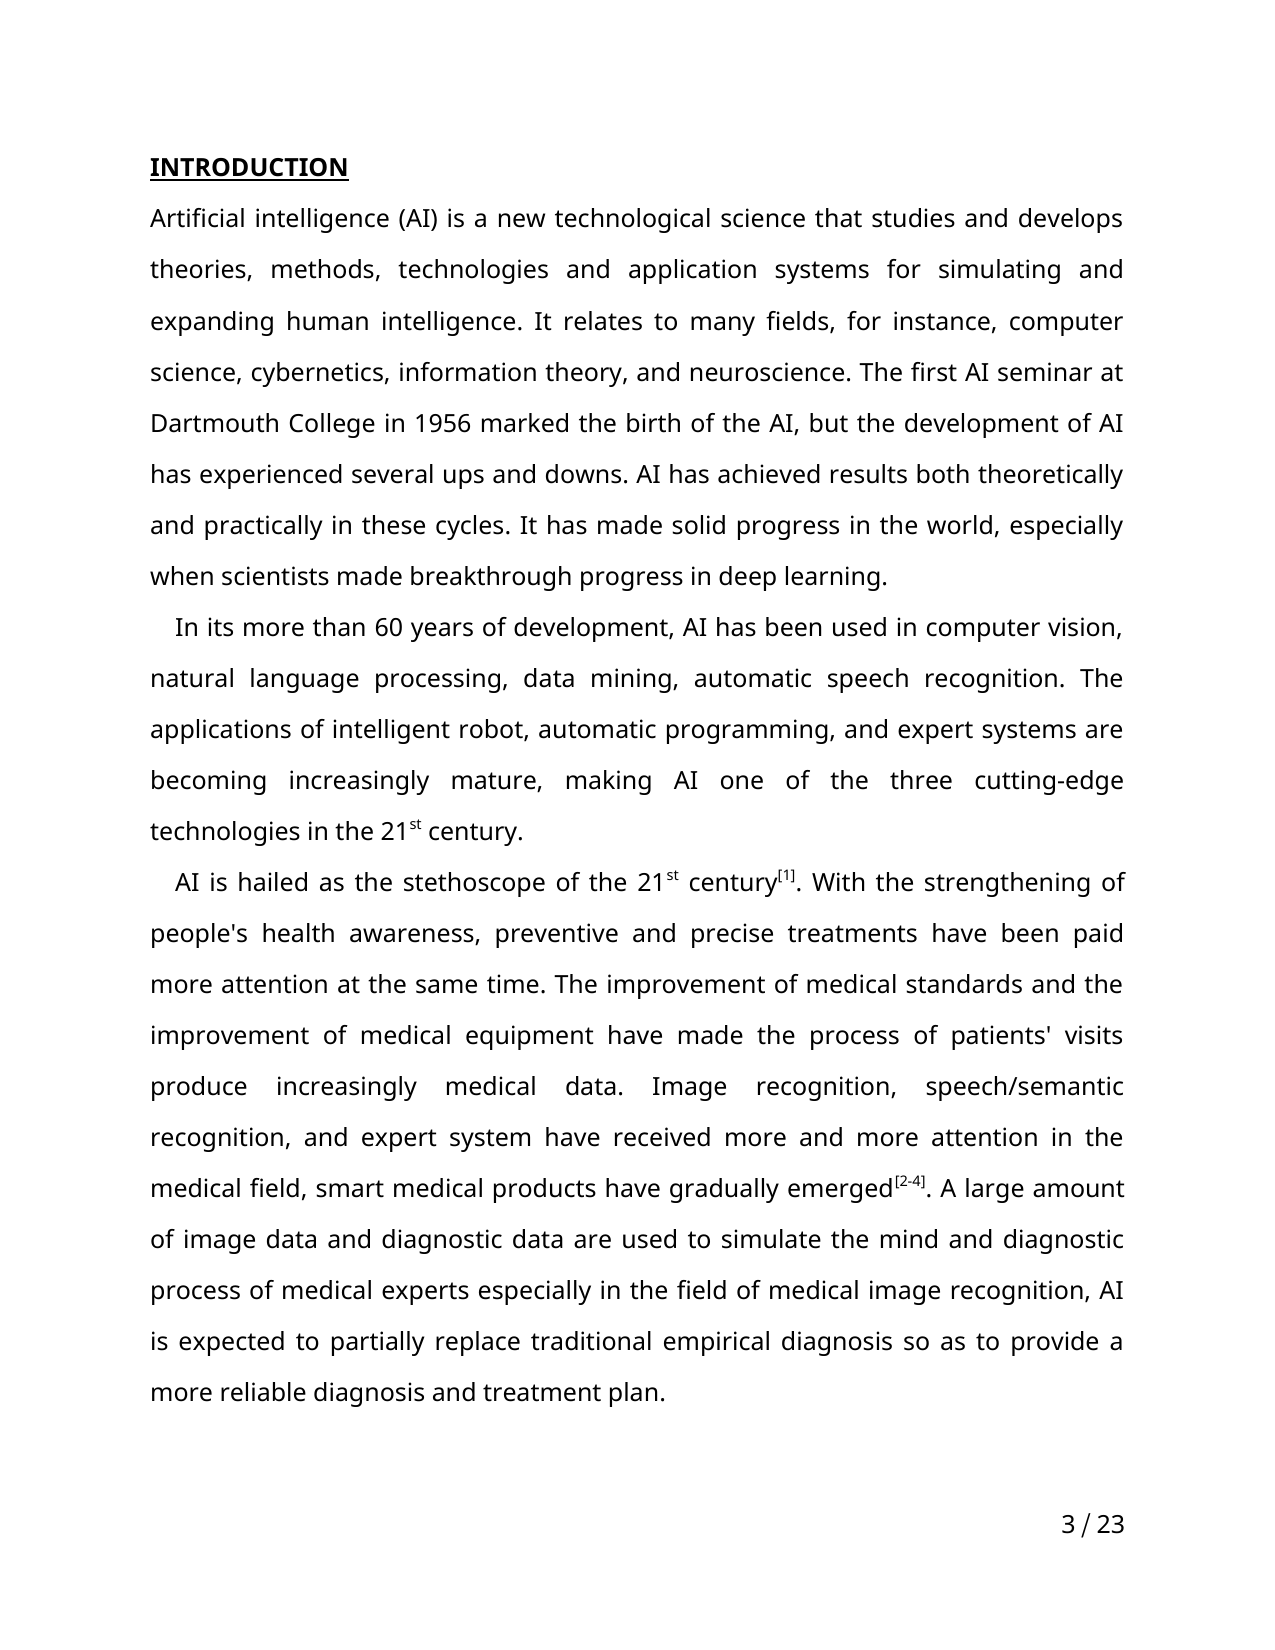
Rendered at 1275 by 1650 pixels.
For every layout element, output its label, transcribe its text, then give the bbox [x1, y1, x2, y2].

text Artificial intelligence (AI) is a new technological science that studies and develops theories, methods, technologies and application systems for simulating and expanding human intelligence. It relates to many fields, for instance, computer science, cybernetics, information theory, and neuroscience. The first AI seminar at Dartmouth College in 1956 marked the birth of the AI, but the development of AI has experienced several ups and downs. AI has achieved results both theoretically and practically in these cycles. It has made solid progress in the world, especially when scientists made breakthrough progress in deep learning. [150, 201, 1125, 592]
text In its more than 60 years of development, AI has been used in computer vision, natural language processing, data mining, automatic speech recognition. The applications of intelligent robot, automatic programming, and expert systems are becoming increasingly mature, making AI one of the three cutting-edge technologies in the 21st century. [150, 609, 1125, 848]
text INTRODUCTION [150, 150, 1125, 184]
text AI is hailed as the stethoscope of the 21st century[1]. With the strengthening of people's health awareness, preventive and precise treatments have been paid more attention at the same time. The improvement of medical standards and the improvement of medical equipment have made the process of patients' visits produce increasingly medical data. Image recognition, speech/semantic recognition, and expert system have received more and more attention in the medical field, smart medical products have gradually emerged[2-4]. A large amount of image data and diagnostic data are used to simulate the mind and diagnostic process of medical experts especially in the field of medical image recognition, AI is expected to partially replace traditional empirical diagnosis so as to provide a more reliable diagnosis and treatment plan. [150, 864, 1125, 1409]
